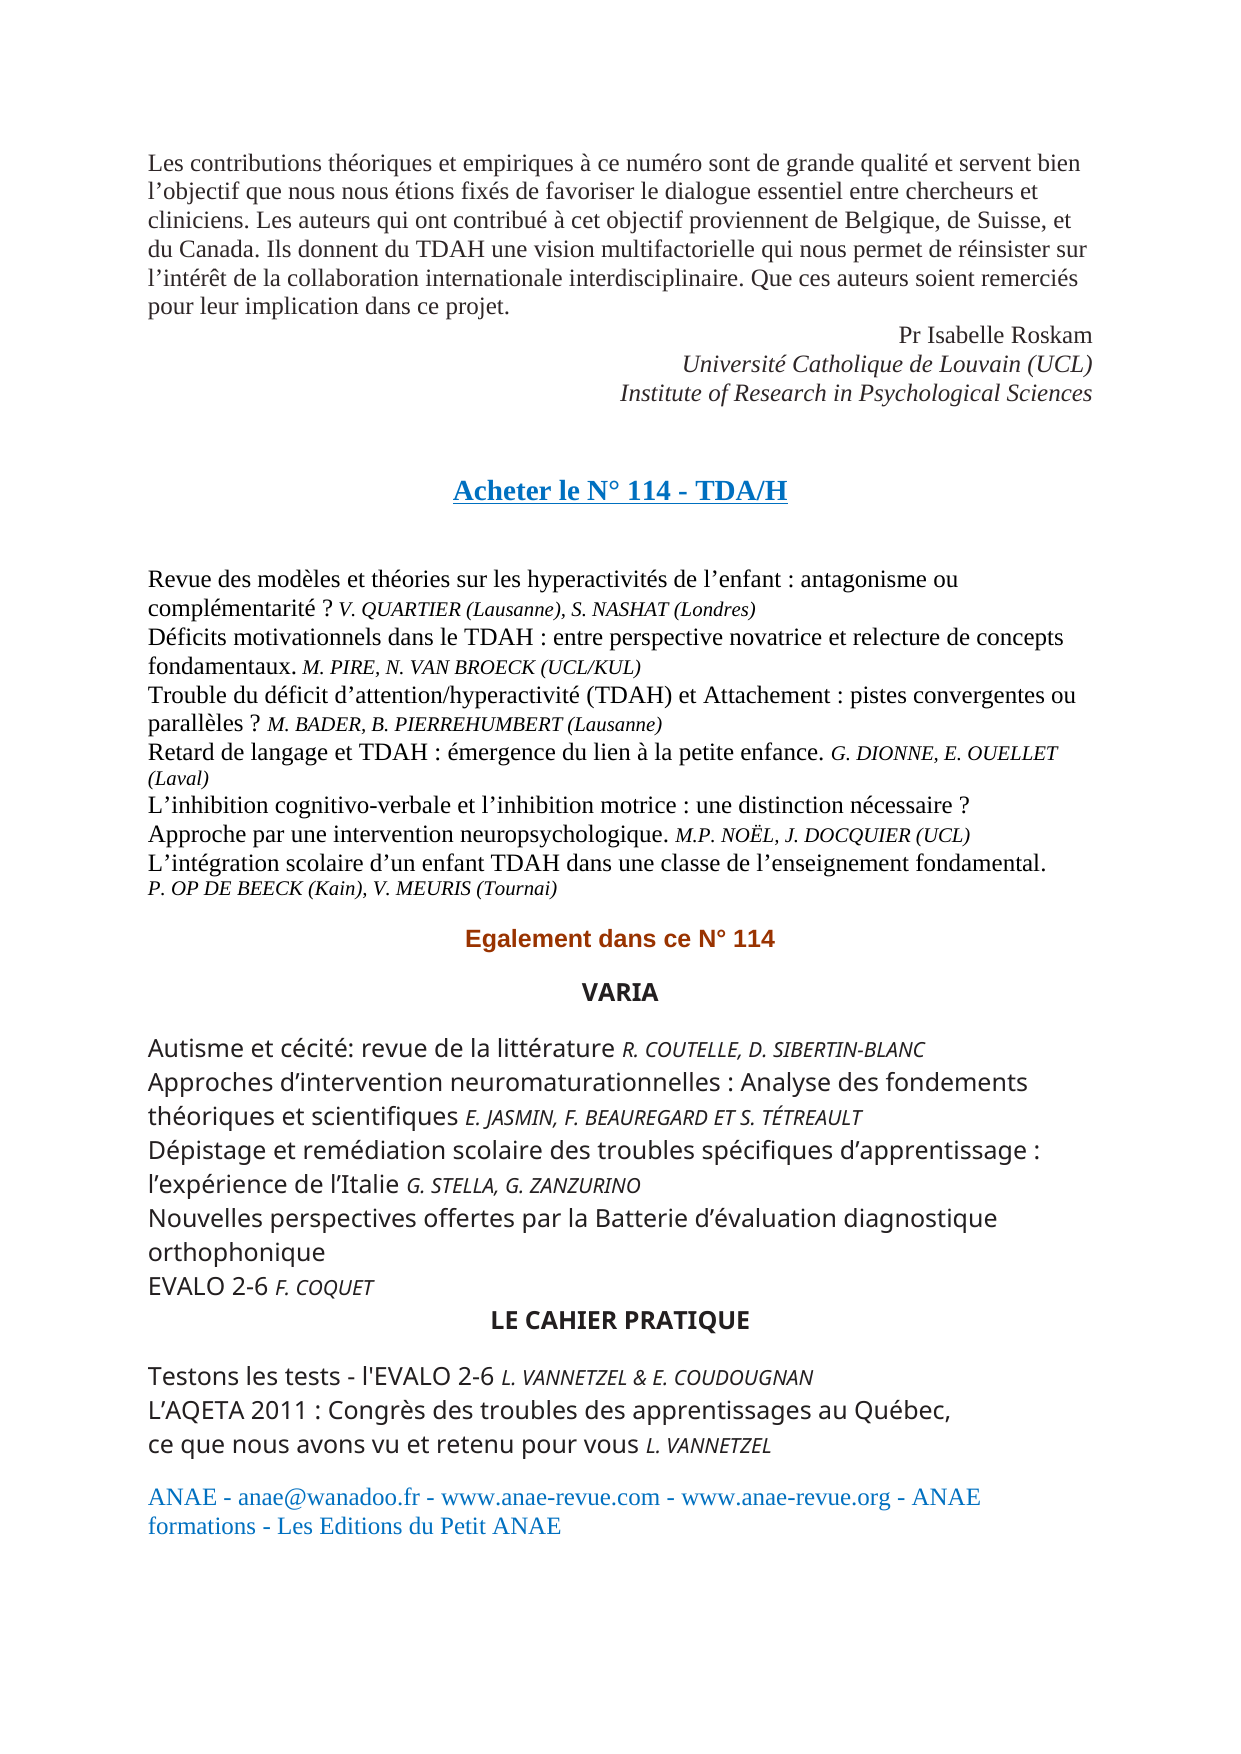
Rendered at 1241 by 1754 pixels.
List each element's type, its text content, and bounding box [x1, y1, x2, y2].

text Revue des modèles et théories sur les hyperactivités de l’enfant : antagonisme ou complémentarité ? V. QUARTIER (Lausanne), S. NASHAT (Londres) [148, 564, 1093, 622]
text Testons les tests - l'EVALO 2-6 L. VANNETZEL & E. COUDOUGNAN [148, 1358, 1093, 1392]
text Egalement dans ce N° 114 [148, 924, 1093, 953]
text VARIA [148, 975, 1093, 1009]
text EVALO 2-6 F. COQUET [148, 1269, 1093, 1303]
text Dépistage et remédiation scolaire des troubles spécifiques d’apprentissage : [148, 1132, 1093, 1167]
text LE CAHIER PRATIQUE [148, 1303, 1093, 1337]
text Acheter le N° 114 - TDA/H [148, 473, 1093, 507]
text Déficits motivationnels dans le TDAH : entre perspective novatrice et relecture de concepts fondamentaux. M. PIRE, N. VAN BROECK (UCL/KUL) [148, 622, 1093, 680]
text Institute of Research in Psychological Sciences [148, 378, 1093, 406]
text P. OP DE BEECK (Kain), V. MEURIS (Tournai) [148, 876, 1093, 900]
text ANAE - anae@wanadoo.fr - www.anae-revue.com - www.anae-revue.org - ANAE formations - Les Editions du Petit ANAE [148, 1482, 1093, 1540]
text ce que nous avons vu et retenu pour vous L. VANNETZEL [148, 1427, 1093, 1461]
text Approches d’intervention neuromaturationnelles : Analyse des fondements théoriques et scientifiques E. JASMIN, F. BEAUREGARD ET S. TÉTREAULT [148, 1064, 1093, 1132]
text Université Catholique de Louvain (UCL) [148, 349, 1093, 378]
text Nouvelles perspectives offertes par la Batterie d’évaluation diagnostique orthophonique [148, 1201, 1093, 1269]
text Retard de langage et TDAH : émergence du lien à la petite enfance. G. DIONNE, E. OUELLET (Laval) [148, 737, 1093, 790]
text Pr Isabelle Roskam [148, 320, 1093, 349]
text l’expérience de l’Italie G. STELLA, G. ZANZURINO [148, 1167, 1093, 1201]
text L’AQETA 2011 : Congrès des troubles des apprentissages au Québec, [148, 1392, 1093, 1427]
text Autisme et cécité: revue de la littérature R. COUTELLE, D. SIBERTIN-BLANC [148, 1030, 1093, 1064]
text Les contributions théoriques et empiriques à ce numéro sont de grande qualité et servent bien l’objectif que nous nous étions fixés de favoriser le dialogue essentiel entre chercheurs et cliniciens. Les auteurs qui ont contribué à cet objectif proviennent de Belgique, de Suisse, et du Canada. Ils donnent du TDAH une vision multifactorielle qui nous permet de réinsister sur l’intérêt de la collaboration internationale interdisciplinaire. Que ces auteurs soient remerciés pour leur implication dans ce projet. [148, 148, 1093, 320]
text Trouble du déficit d’attention/hyperactivité (TDAH) et Attachement : pistes convergentes ou parallèles ? M. BADER, B. PIERREHUMBERT (Lausanne) [148, 680, 1093, 737]
text Approche par une intervention neuropsychologique. M.P. NOËL, J. DOCQUIER (UCL) [148, 819, 1093, 848]
text L’inhibition cognitivo-verbale et l’inhibition motrice : une distinction nécessaire ? [148, 790, 1093, 819]
text L’intégration scolaire d’un enfant TDAH dans une classe de l’enseignement fondamental. [148, 848, 1093, 876]
